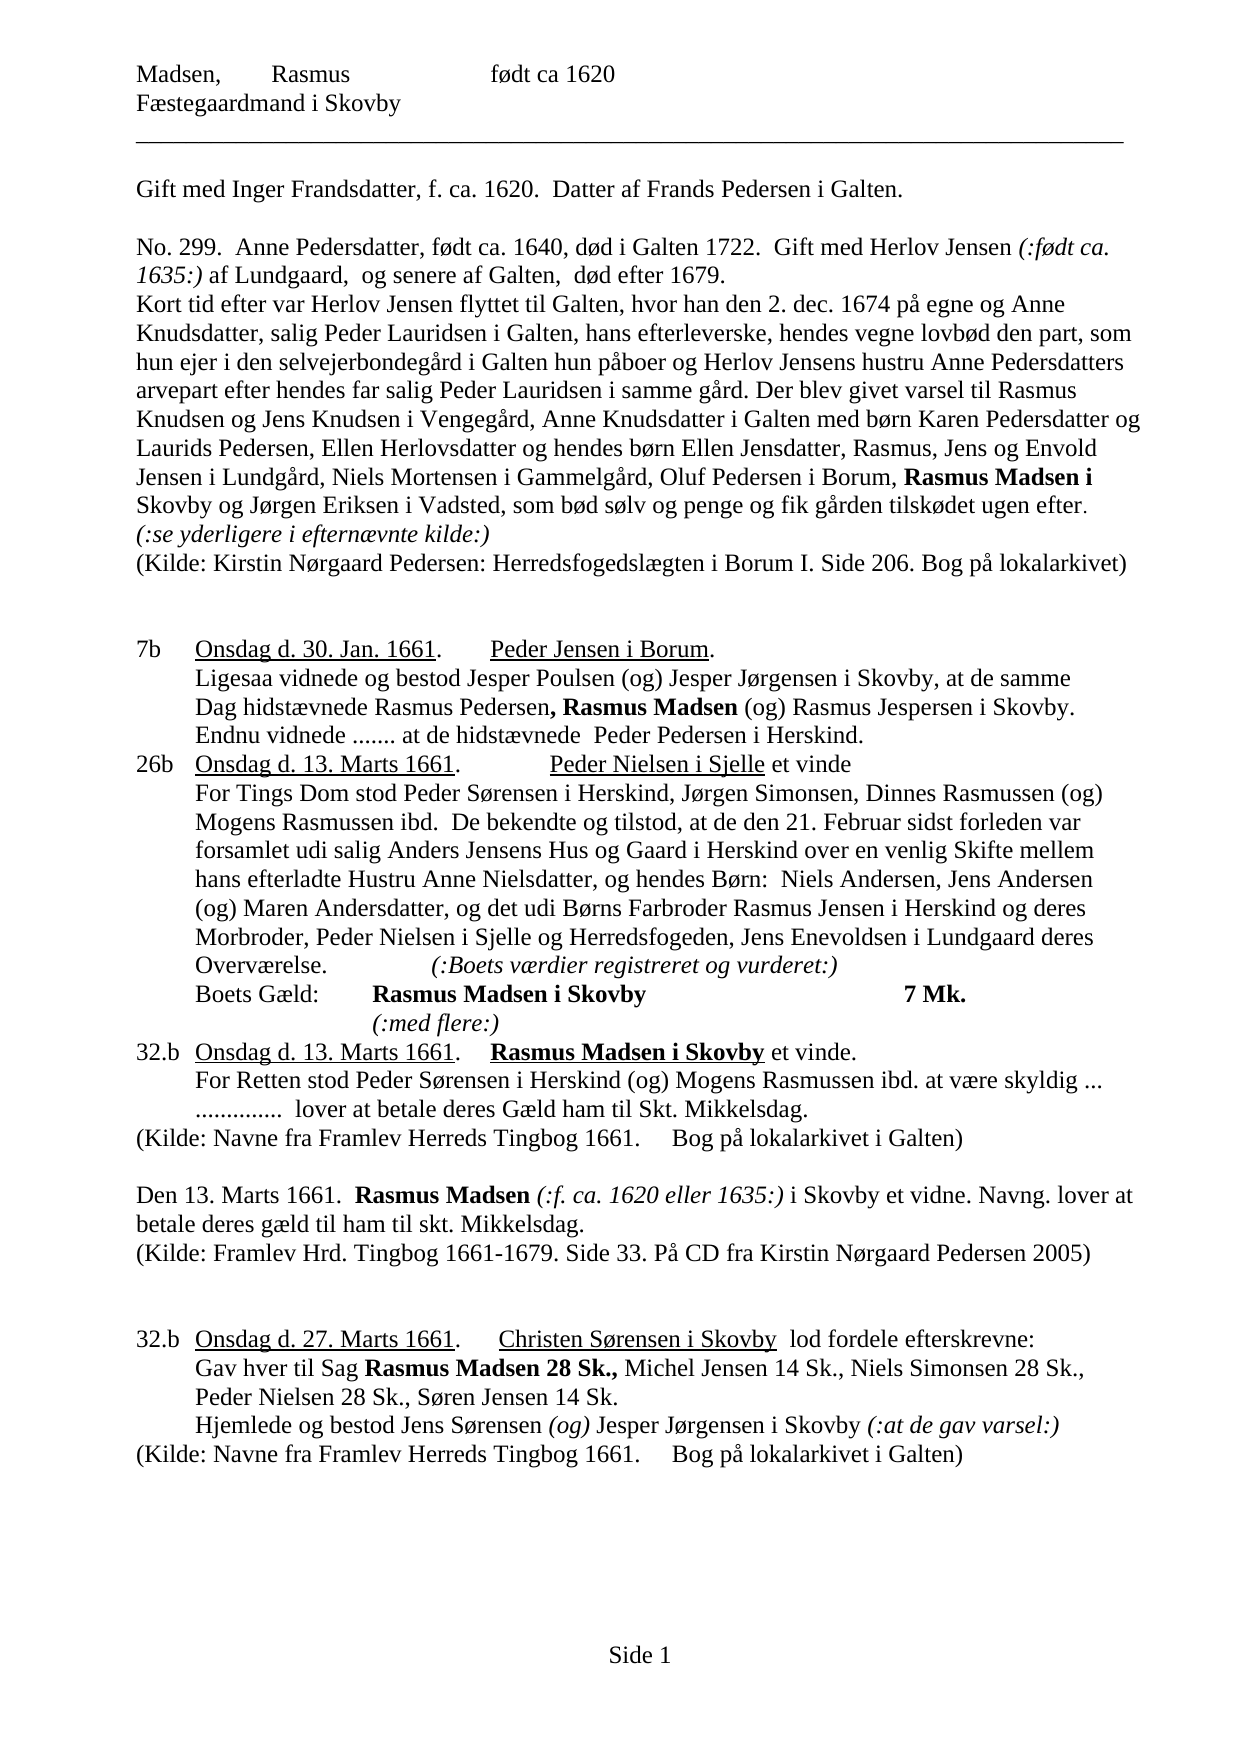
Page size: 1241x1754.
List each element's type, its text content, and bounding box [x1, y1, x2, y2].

text For Tings Dom stod Peder Sørensen i Herskind, Jørgen Simonsen, Dinnes Rasmussen (og) [136, 778, 1146, 807]
text .............. lover at betale deres Gæld ham til Skt. Mikkelsdag. [136, 1094, 1146, 1123]
text 26b Onsdag d. 13. Marts 1661. Peder Nielsen i Sjelle et vinde [136, 749, 1146, 778]
text (og) Maren Andersdatter, og det udi Børns Farbroder Rasmus Jensen i Herskind og deres [136, 893, 1146, 922]
text Madsen, Rasmus født ca 1620 [136, 59, 1146, 88]
text forsamlet udi salig Anders Jensens Hus og Gaard i Herskind over en venlig Skifte mellem [136, 835, 1146, 864]
text 32.b Onsdag d. 13. Marts 1661. Rasmus Madsen i Skovby et vinde. [136, 1037, 1146, 1065]
text Den 13. Marts 1661. Rasmus Madsen (:f. ca. 1620 eller 1635:) i Skovby et vidne. Navng. lover at betale deres gæld til ham til skt. Mikkelsdag. [136, 1180, 1146, 1238]
text (Kilde: Navne fra Framlev Herreds Tingbog 1661. Bog på lokalarkivet i Galten) [136, 1439, 1146, 1468]
text Kort tid efter var Herlov Jensen flyttet til Galten, hvor han den 2. dec. 1674 på egne og Anne Knudsdatter, salig Peder Lauridsen i Galten, hans efterleverske, hendes vegne lovbød den part, som hun ejer i den selvejerbondegård i Galten hun påboer og Herlov Jensens hustru Anne Pedersdatters arvepart efter hendes far salig Peder Lauridsen i samme gård. Der blev givet varsel til Rasmus Knudsen og Jens Knudsen i Vengegård, Anne Knudsdatter i Galten med børn Karen Pedersdatter og Laurids Pedersen, Ellen Herlovsdatter og hendes børn Ellen Jensdatter, Rasmus, Jens og Envold Jensen i Lundgård, Niels Mortensen i Gammelgård, Oluf Pedersen i Borum, Rasmus Madsen i Skovby og Jørgen Eriksen i Vadsted, som bød sølv og penge og fik gården tilskødet ugen efter. [136, 289, 1146, 519]
text Peder Nielsen 28 Sk., Søren Jensen 14 Sk. [136, 1382, 1146, 1410]
text 32.b Onsdag d. 27. Marts 1661. Christen Sørensen i Skovby lod fordele efterskrevne: [136, 1324, 1146, 1353]
text For Retten stod Peder Sørensen i Herskind (og) Mogens Rasmussen ibd. at være skyldig ... [136, 1065, 1146, 1094]
text Endnu vidnede ....... at de hidstævnede Peder Pedersen i Herskind. [136, 720, 1146, 749]
text Gift med Inger Frandsdatter, f. ca. 1620. Datter af Frands Pedersen i Galten. [136, 174, 1146, 203]
text Fæstegaardmand i Skovby [136, 88, 1146, 117]
text hans efterladte Hustru Anne Nielsdatter, og hendes Børn: Niels Andersen, Jens Andersen [136, 864, 1146, 893]
text _______________________________________________________________________________ [136, 117, 1146, 145]
text (Kilde: Navne fra Framlev Herreds Tingbog 1661. Bog på lokalarkivet i Galten) [136, 1123, 1146, 1152]
text (Kilde: Kirstin Nørgaard Pedersen: Herredsfogedslægten i Borum I. Side 206. Bog på lokalarkivet) [136, 548, 1146, 577]
text (Kilde: Framlev Hrd. Tingbog 1661-1679. Side 33. På CD fra Kirstin Nørgaard Pedersen 2005) [136, 1238, 1146, 1267]
text (:se yderligere i efternævnte kilde:) [136, 519, 1146, 548]
text Side 1 [136, 1640, 1146, 1669]
text Overværelse. (:Boets værdier registreret og vurderet:) [136, 950, 1146, 979]
text (:med flere:) [136, 1008, 1146, 1037]
text Mogens Rasmussen ibd. De bekendte og tilstod, at de den 21. Februar sidst forleden var [136, 807, 1146, 835]
text No. 299. Anne Pedersdatter, født ca. 1640, død i Galten 1722. Gift med Herlov Jensen (:født ca. 1635:) af Lundgaard, og senere af Galten, død efter 1679. [136, 232, 1146, 289]
text Boets Gæld: Rasmus Madsen i Skovby 7 Mk. [136, 979, 1146, 1008]
text Hjemlede og bestod Jens Sørensen (og) Jesper Jørgensen i Skovby (:at de gav varsel:) [136, 1410, 1146, 1439]
text 7b Onsdag d. 30. Jan. 1661. Peder Jensen i Borum. [136, 634, 1146, 663]
text Gav hver til Sag Rasmus Madsen 28 Sk., Michel Jensen 14 Sk., Niels Simonsen 28 Sk., [136, 1353, 1146, 1382]
text Dag hidstævnede Rasmus Pedersen, Rasmus Madsen (og) Rasmus Jespersen i Skovby. [136, 692, 1146, 720]
text Ligesaa vidnede og bestod Jesper Poulsen (og) Jesper Jørgensen i Skovby, at de samme [136, 663, 1146, 692]
text Morbroder, Peder Nielsen i Sjelle og Herredsfogeden, Jens Enevoldsen i Lundgaard deres [136, 922, 1146, 950]
